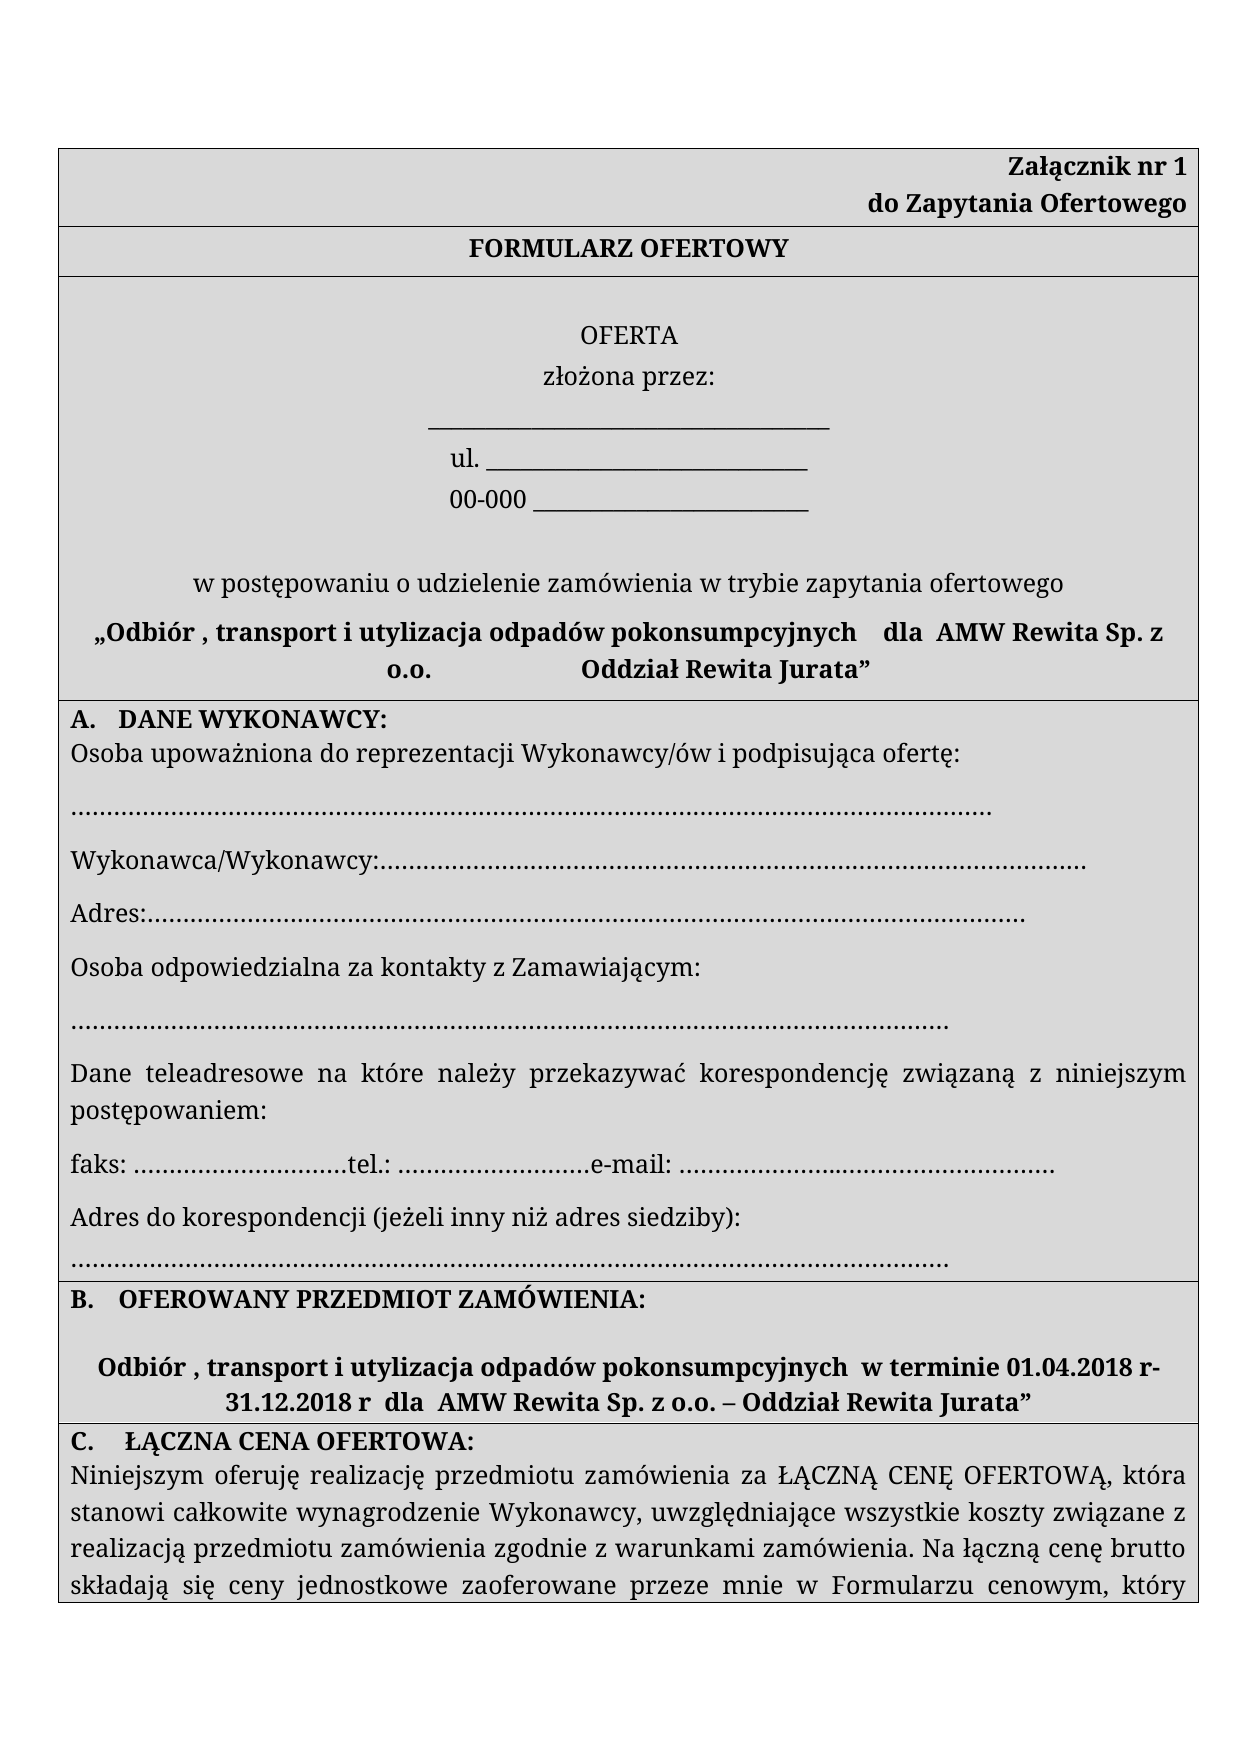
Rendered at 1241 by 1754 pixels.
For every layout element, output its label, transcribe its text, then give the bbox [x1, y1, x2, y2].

table_cell DANE WYKONAWCY: Osoba upoważniona do reprezentacji Wykonawcy/ów i podpisująca ofertę: ………………………………………………………………………………………………………………… Wykonawca/Wykonawcy:……………………………………………………………………………………… Adres:…………………………………………………………………………………………………………… Osoba odpowiedzialna za kontakty z Zamawiającym: …………………………………………………………………………………………………………… Dane teleadresowe na które należy przekazywać korespondencję związaną z niniejszym postępowaniem: faks: …………………………tel.: ………………………e-mail: …………………..………………………… Adres do korespondencji (jeżeli inny niż adres siedziby): …………………………………………………………………………………………………………… [59, 701, 1198, 1281]
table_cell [59, 1424, 1198, 1602]
table_cell FORMULARZ OFERTOWY [59, 227, 1198, 276]
table_cell OFEROWANY PRZEDMIOT ZAMÓWIENIA: Odbiór , transport i utylizacja odpadów pokonsumpcyjnych w terminie 01.04.2018 r-31.12.2018 r dla AMW Rewita Sp. z o.o. – Oddział Rewita Jurata” [59, 1282, 1198, 1422]
table_header Załącznik nr 1 do Zapytania Ofertowego [59, 149, 1198, 226]
table_cell OFERTA złożona przez: ___________________________________ ul. ____________________________ 00-000 ________________________ w postępowaniu o udzielenie zamówienia w trybie zapytania ofertowego „Odbiór , transport i utylizacja odpadów pokonsumpcyjnych dla AMW Rewita Sp. z o.o. Oddział Rewita Jurata” [59, 277, 1198, 700]
